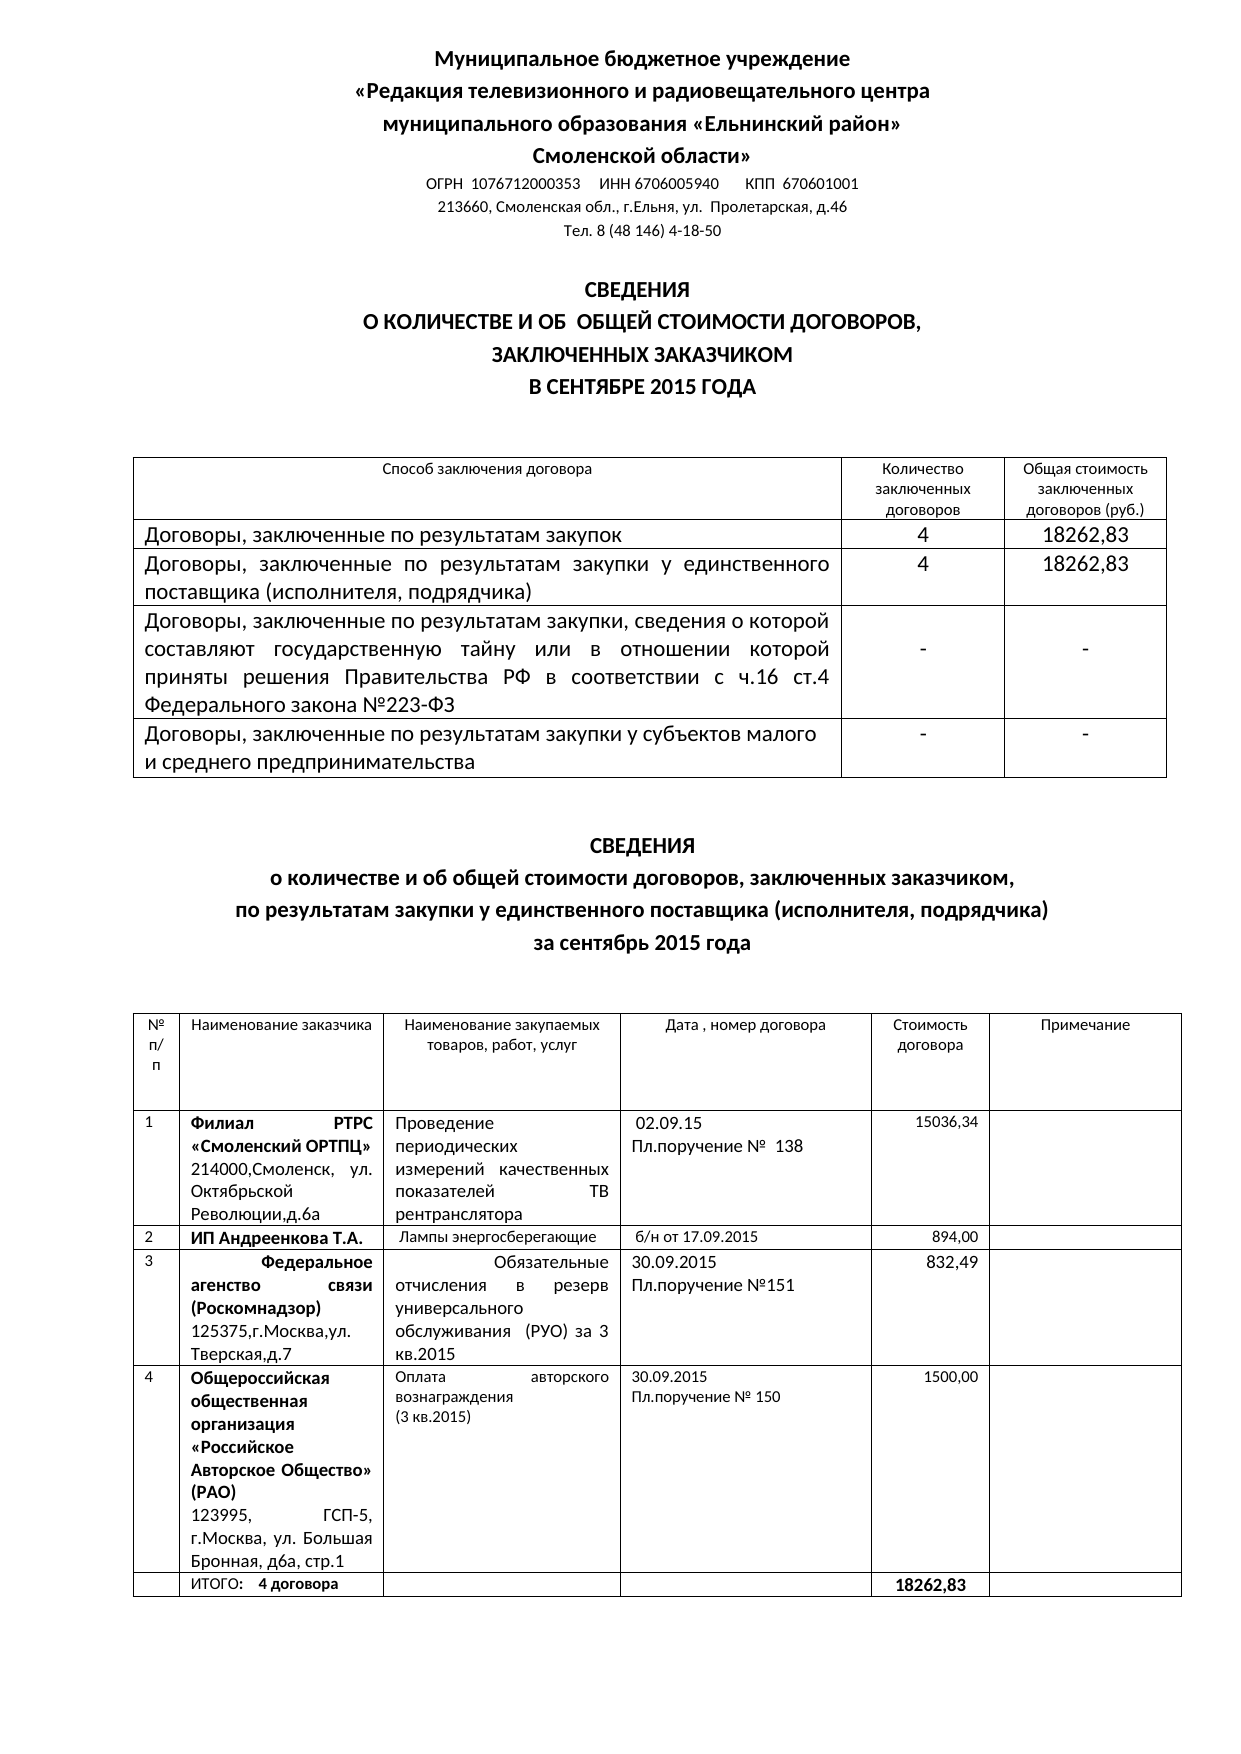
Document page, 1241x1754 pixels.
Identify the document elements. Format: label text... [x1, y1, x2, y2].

text о количестве и об общей стоимости договоров, заключенных заказчиком, [89, 863, 1196, 891]
table_cell 1500,00 [872, 1366, 989, 1572]
text О КОЛИЧЕСТВЕ И ОБ ОБЩЕЙ СТОИМОСТИ ДОГОВОРОВ, [89, 307, 1196, 336]
table_cell Договоры, заключенные по результатам закупки у единственного поставщика (исполнителя, подрядчика) [134, 549, 841, 605]
table_cell 18262,83 [1005, 549, 1166, 605]
table_header Способ заключения договора [134, 458, 841, 519]
text Тел. 8 (48 146) 4-18-50 [89, 220, 1196, 240]
table_header Наименование закупаемых товаров, работ, услуг [384, 1014, 620, 1110]
table_header № п/п [134, 1014, 179, 1110]
table_cell - [842, 719, 1004, 777]
text В СЕНТЯБРЕ 2015 ГОДА [89, 372, 1196, 400]
table_cell 02.09.15 Пл.поручение № 138 [621, 1111, 871, 1225]
table_cell 1 [134, 1111, 179, 1225]
table_cell 15036,34 [872, 1111, 989, 1225]
table_cell 18262,83 [1005, 520, 1166, 548]
table_cell Федеральное агенство связи (Роскомнадзор) 125375,г.Москва,ул. Тверская,д.7 [180, 1250, 383, 1365]
table_header Общая стоимость заключенных договоров (руб.) [1005, 458, 1166, 519]
table_cell Лампы энергосберегающие [384, 1226, 620, 1249]
text ЗАКЛЮЧЕННЫХ ЗАКАЗЧИКОМ [89, 340, 1196, 368]
text Муниципальное бюджетное учреждение [89, 44, 1196, 72]
text «Редакция телевизионного и радиовещательного центра [89, 77, 1196, 104]
table_cell 18262,83 [872, 1573, 989, 1596]
text ОГРН 1076712000353 ИНН 6706005940 КПП 670601001 [89, 173, 1196, 193]
table_cell Общероссийская общественная организация «Российское Авторское Общество» (РАО) 123995, ГСП-5, г.Москва, ул. Большая Бронная, д6а, стр.1 [180, 1366, 383, 1572]
table_cell - [842, 606, 1004, 718]
text СВЕДЕНИЯ [89, 275, 1196, 303]
table_cell [990, 1111, 1181, 1225]
table_cell [990, 1226, 1181, 1249]
text 213660, Смоленская обл., г.Ельня, ул. Пролетарская, д.46 [89, 196, 1196, 217]
table_header Примечание [990, 1014, 1181, 1110]
table_cell 2 [134, 1226, 179, 1249]
table_cell 4 [134, 1366, 179, 1572]
table_cell 4 [842, 520, 1004, 548]
text Смоленской области» [89, 141, 1196, 169]
table_cell - [1005, 606, 1166, 718]
table_cell 30.09.2015 Пл.поручение № 150 [621, 1366, 871, 1572]
text СВЕДЕНИЯ [89, 831, 1196, 859]
table_cell 3 [134, 1250, 179, 1365]
table_cell Обязательные отчисления в резерв универсального обслуживания (РУО) за 3 кв.2015 [384, 1250, 620, 1365]
table_cell Договоры, заключенные по результатам закупки у субъектов малого и среднего предпринимательства [134, 719, 841, 777]
table_cell Оплата авторского вознаграждения (3 кв.2015) [384, 1366, 620, 1572]
table_header Стоимость договора [872, 1014, 989, 1110]
table_cell 832,49 [872, 1250, 989, 1365]
table_cell Филиал РТРС «Смоленский ОРТПЦ» 214000,Смоленск, ул. Октябрьской Революции,д.6а [180, 1111, 383, 1225]
table_cell [990, 1573, 1181, 1596]
table_cell [990, 1366, 1181, 1572]
table_header Дата , номер договора [621, 1014, 871, 1110]
table_cell [621, 1573, 871, 1596]
table_cell 30.09.2015 Пл.поручение №151 [621, 1250, 871, 1365]
table_cell 4 [842, 549, 1004, 605]
table_cell б/н от 17.09.2015 [621, 1226, 871, 1249]
table_cell - [1005, 719, 1166, 777]
table_cell [134, 1573, 179, 1596]
text муниципального образования «Ельнинский район» [89, 109, 1196, 137]
text за сентябрь 2015 года [89, 928, 1196, 956]
table_cell Проведение периодических измерений качественных показателей ТВ рентранслятора [384, 1111, 620, 1225]
table_cell ИТОГО: 4 договора [180, 1573, 383, 1596]
table_cell Договоры, заключенные по результатам закупок [134, 520, 841, 548]
text по результатам закупки у единственного поставщика (исполнителя, подрядчика) [89, 895, 1196, 923]
table_cell [990, 1250, 1181, 1365]
table_header Количество заключенных договоров [842, 458, 1004, 519]
table_cell [384, 1573, 620, 1596]
table_cell 894,00 [872, 1226, 989, 1249]
table_cell Договоры, заключенные по результатам закупки, сведения о которой составляют государственную тайну или в отношении которой приняты решения Правительства РФ в соответствии с ч.16 ст.4 Федерального закона №223-ФЗ [134, 606, 841, 718]
table_cell ИП Андреенкова Т.А. [180, 1226, 383, 1249]
table_header Наименование заказчика [180, 1014, 383, 1110]
